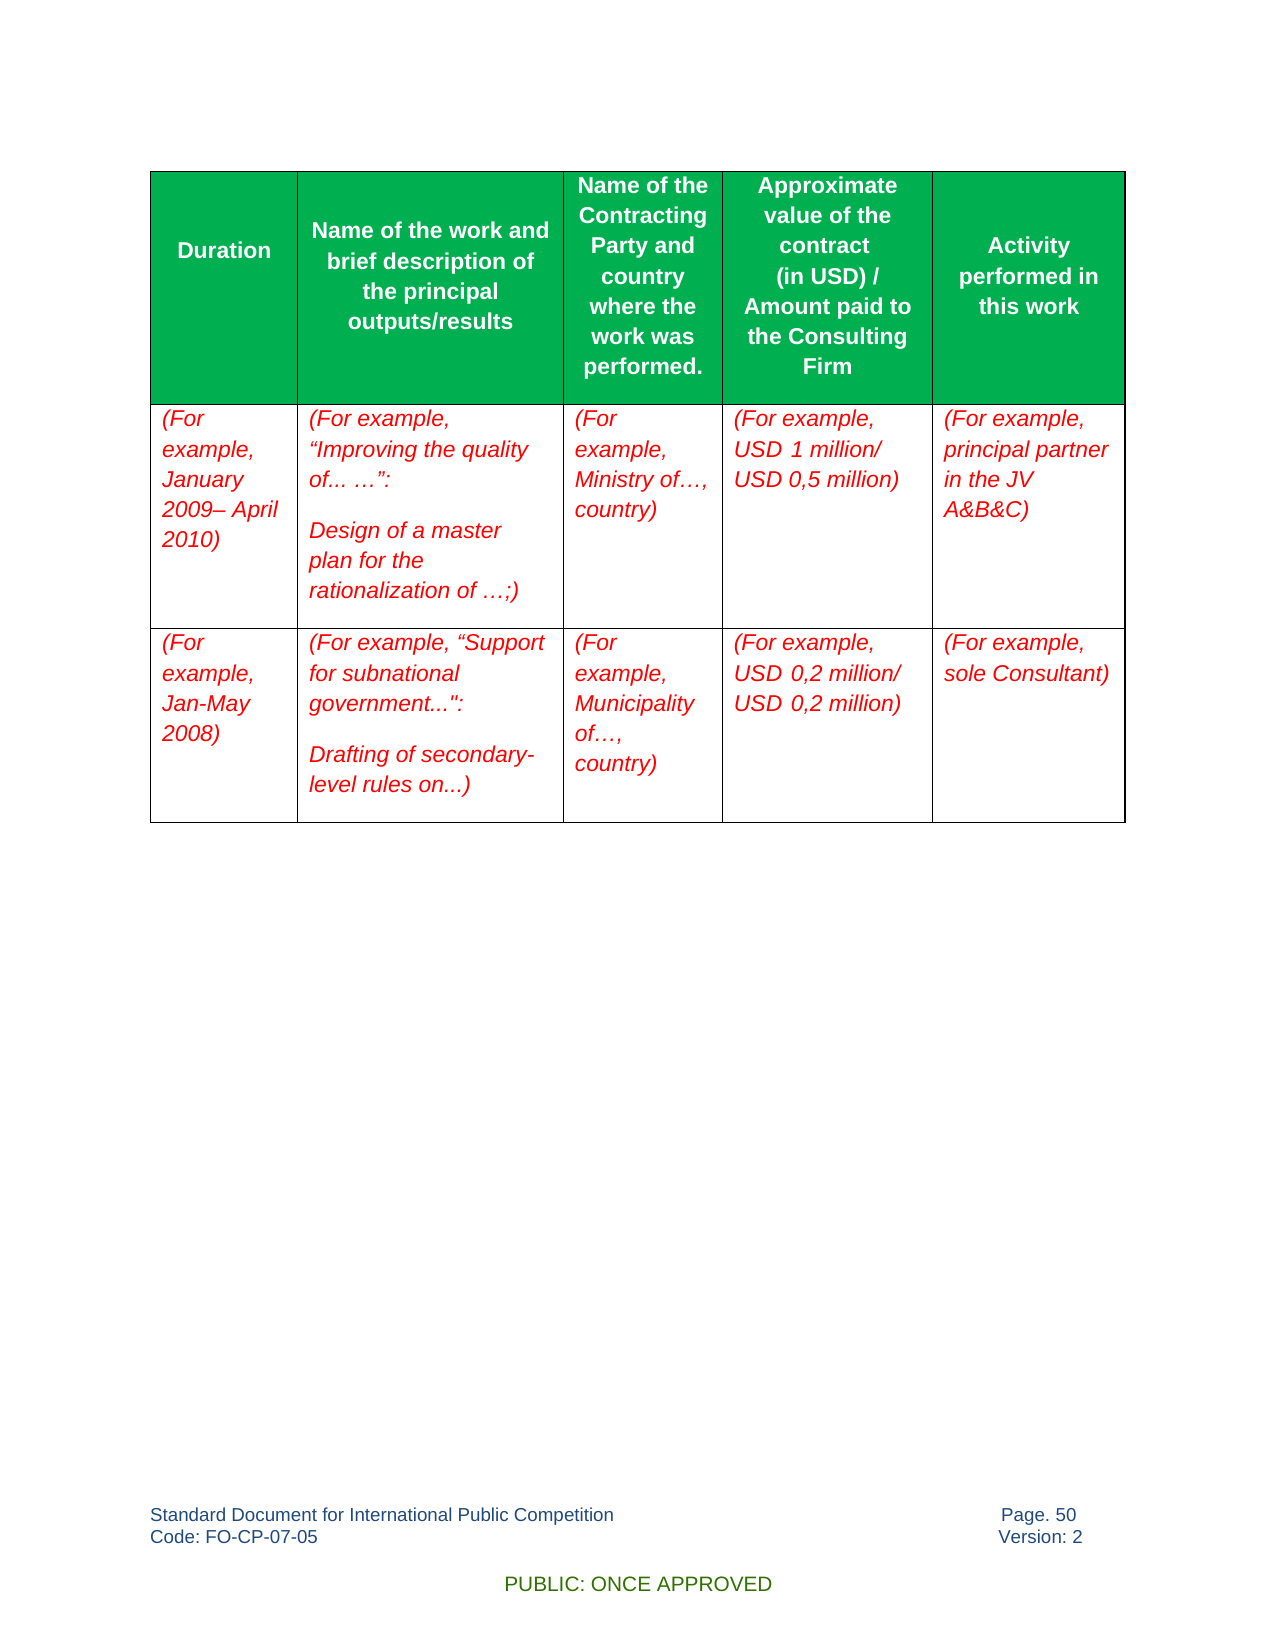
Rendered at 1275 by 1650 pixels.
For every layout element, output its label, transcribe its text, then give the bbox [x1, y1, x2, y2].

table_cell (For example, January 2009– April 2010) [151, 405, 297, 628]
table_header Name of the Contracting Party and country where the work was performed. [564, 172, 722, 404]
table_header Name of the work and brief description of the principal outputs/results [298, 172, 563, 404]
table_header Approximate value of the contract (in USD) / Amount paid to the Consulting Firm [723, 172, 932, 404]
table_header Activity performed in this work [933, 172, 1124, 404]
table_cell (For example, sole Consultant) [933, 629, 1124, 822]
table_cell (For example, USD 0,2 million/ USD 0,2 million) [723, 629, 932, 822]
table_cell (For example, principal partner in the JV A&B&C) [933, 405, 1124, 628]
table_cell (For example, “Improving the quality of... …”: Design of a master plan for the rationalization of …;) [298, 405, 563, 628]
table_header Duration [151, 172, 297, 404]
table_cell (For example, USD 1 million/ USD 0,5 million) [723, 405, 932, 628]
table_cell (For example, “Support for subnational government...": Drafting of secondary-level rules on...) [298, 629, 563, 822]
table_cell (For example, Municipality of…, country) [564, 629, 722, 822]
table_cell (For example, Ministry of…, country) [564, 405, 722, 628]
table_cell (For example, Jan-May 2008) [151, 629, 297, 822]
